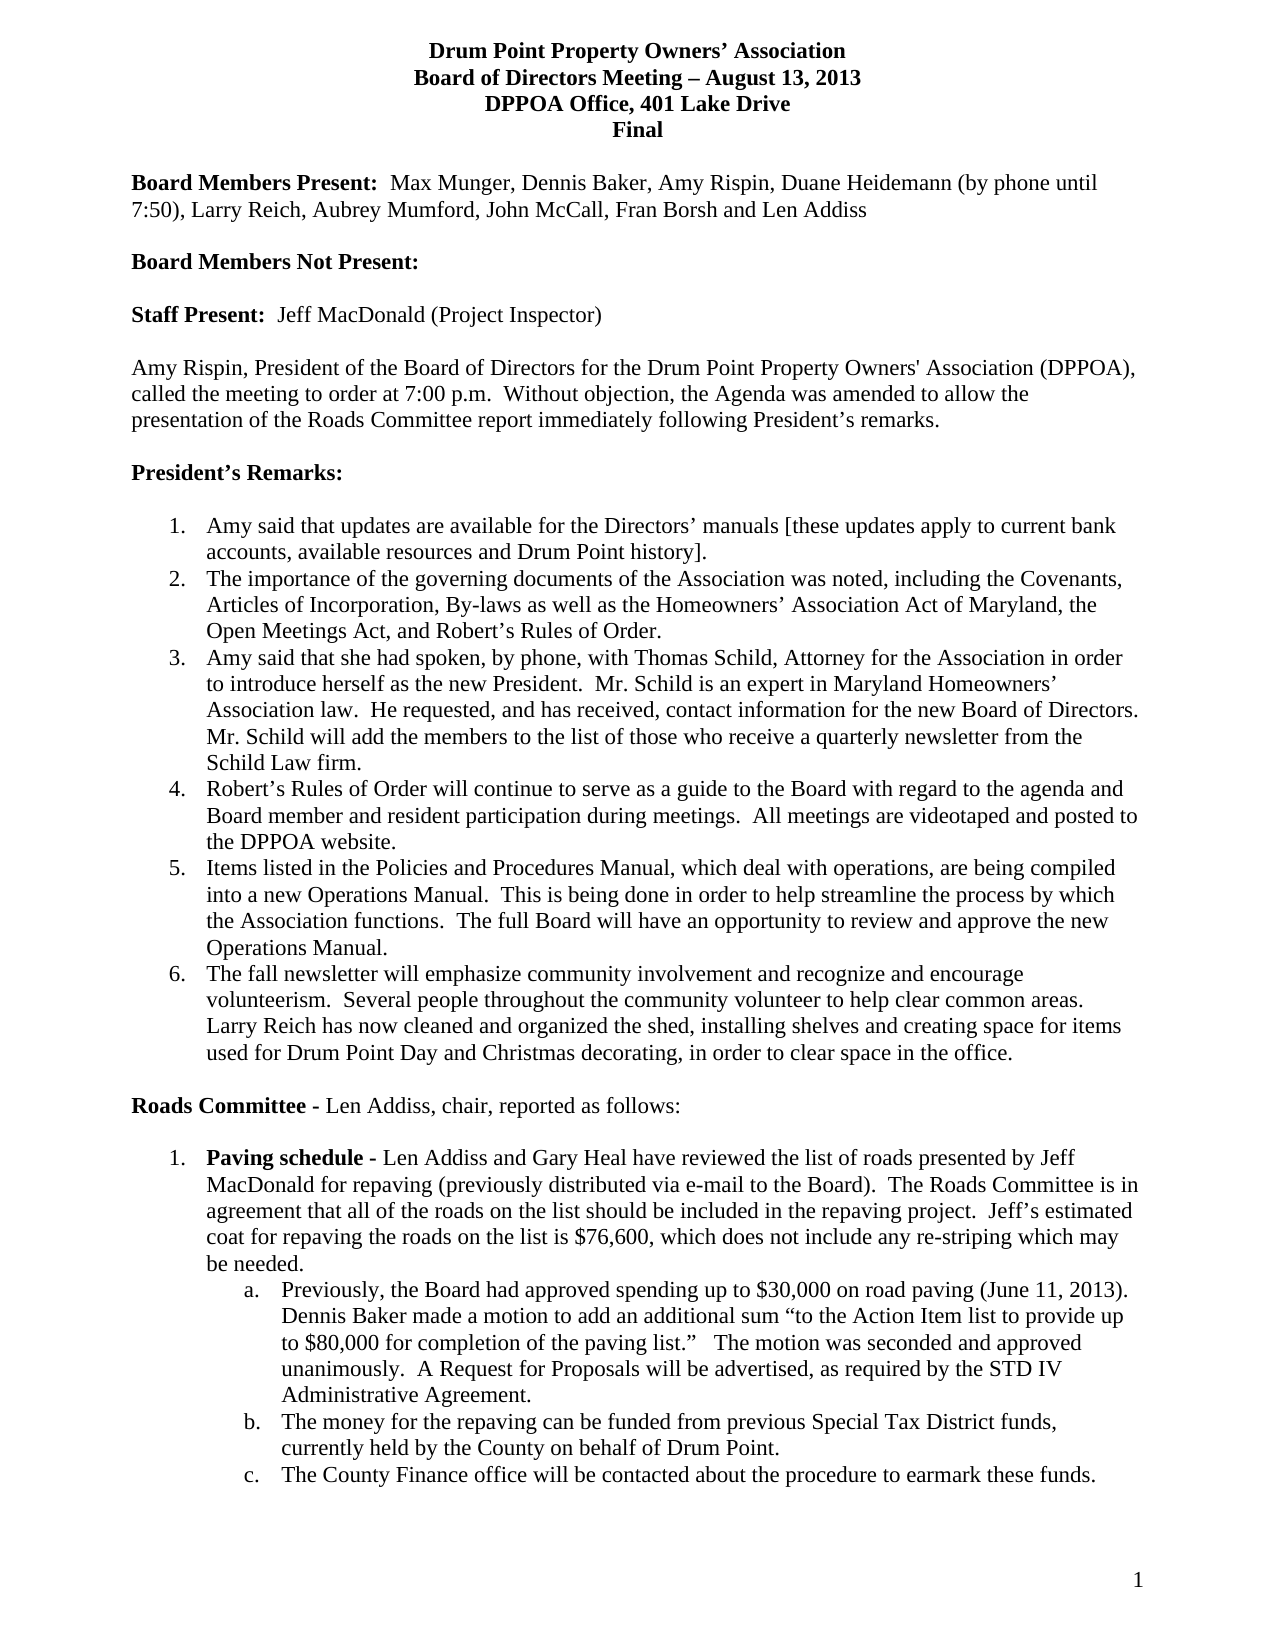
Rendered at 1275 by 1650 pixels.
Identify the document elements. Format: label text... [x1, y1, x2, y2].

text Roads Committee - Len Addiss, chair, reported as follows: [131, 1092, 1144, 1118]
list Items listed in the Policies and Procedures Manual, which deal with operations, are being compiled into a new Operations Manual. This is being done in order to help streamline the process by which the Association functions. The full Board will have an opportunity to review and approve the new Operations Manual. [169, 854, 1144, 960]
list Amy said that updates are available for the Directors’ manuals [these updates apply to current bank accounts, available resources and Drum Point history]. [169, 512, 1144, 564]
list The importance of the governing documents of the Association was noted, including the Covenants, Articles of Incorporation, By-laws as well as the Homeowners’ Association Act of Maryland, the Open Meetings Act, and Robert’s Rules of Order. [169, 564, 1144, 644]
text Board Members Present: Max Munger, Dennis Baker, Amy Rispin, Duane Heidemann (by phone until 7:50), Larry Reich, Aubrey Mumford, John McCall, Fran Borsh and Len Addiss [131, 169, 1144, 222]
list The fall newsletter will emphasize community involvement and recognize and encourage volunteerism. Several people throughout the community volunteer to help clear common areas. Larry Reich has now cleaned and organized the shed, installing shelves and creating space for items used for Drum Point Day and Christmas decorating, in order to clear space in the office. [169, 960, 1144, 1065]
list Robert’s Rules of Order will continue to serve as a guide to the Board with regard to the agenda and Board member and resident participation during meetings. All meetings are videotaped and posted to the DPPOA website. [169, 775, 1144, 854]
list The money for the repaving can be funded from previous Special Tax District funds, currently held by the County on behalf of Drum Point. [244, 1408, 1144, 1461]
text President’s Remarks: [131, 459, 1144, 486]
list The County Finance office will be contacted about the procedure to earmark these funds. [244, 1461, 1144, 1487]
text Staff Present: Jeff MacDonald (Project Inspector) [131, 301, 1144, 327]
list Amy said that she had spoken, by phone, with Thomas Schild, Attorney for the Association in order to introduce herself as the new President. Mr. Schild is an expert in Maryland Homeowners’ Association law. He requested, and has received, contact information for the new Board of Directors. Mr. Schild will add the members to the list of those who receive a quarterly newsletter from the Schild Law firm. [169, 644, 1144, 775]
list Paving schedule - Len Addiss and Gary Heal have reviewed the list of roads presented by Jeff MacDonald for repaving (previously distributed via e-mail to the Board). The Roads Committee is in agreement that all of the roads on the list should be included in the repaving project. Jeff’s estimated coat for repaving the roads on the list is $76,600, which does not include any re-striping which may be needed. [169, 1144, 1144, 1276]
text Amy Rispin, President of the Board of Directors for the Drum Point Property Owners' Association (DPPOA), called the meeting to order at 7:00 p.m. Without objection, the Agenda was amended to allow the presentation of the Roads Committee report immediately following President’s remarks. [131, 354, 1144, 433]
text Board Members Not Present: [131, 248, 1144, 275]
list Previously, the Board had approved spending up to $30,000 on road paving (June 11, 2013). Dennis Baker made a motion to add an additional sum “to the Action Item list to provide up to $80,000 for completion of the paving list.” The motion was seconded and approved unanimously. A Request for Proposals will be advertised, as required by the STD IV Administrative Agreement. [244, 1276, 1144, 1408]
